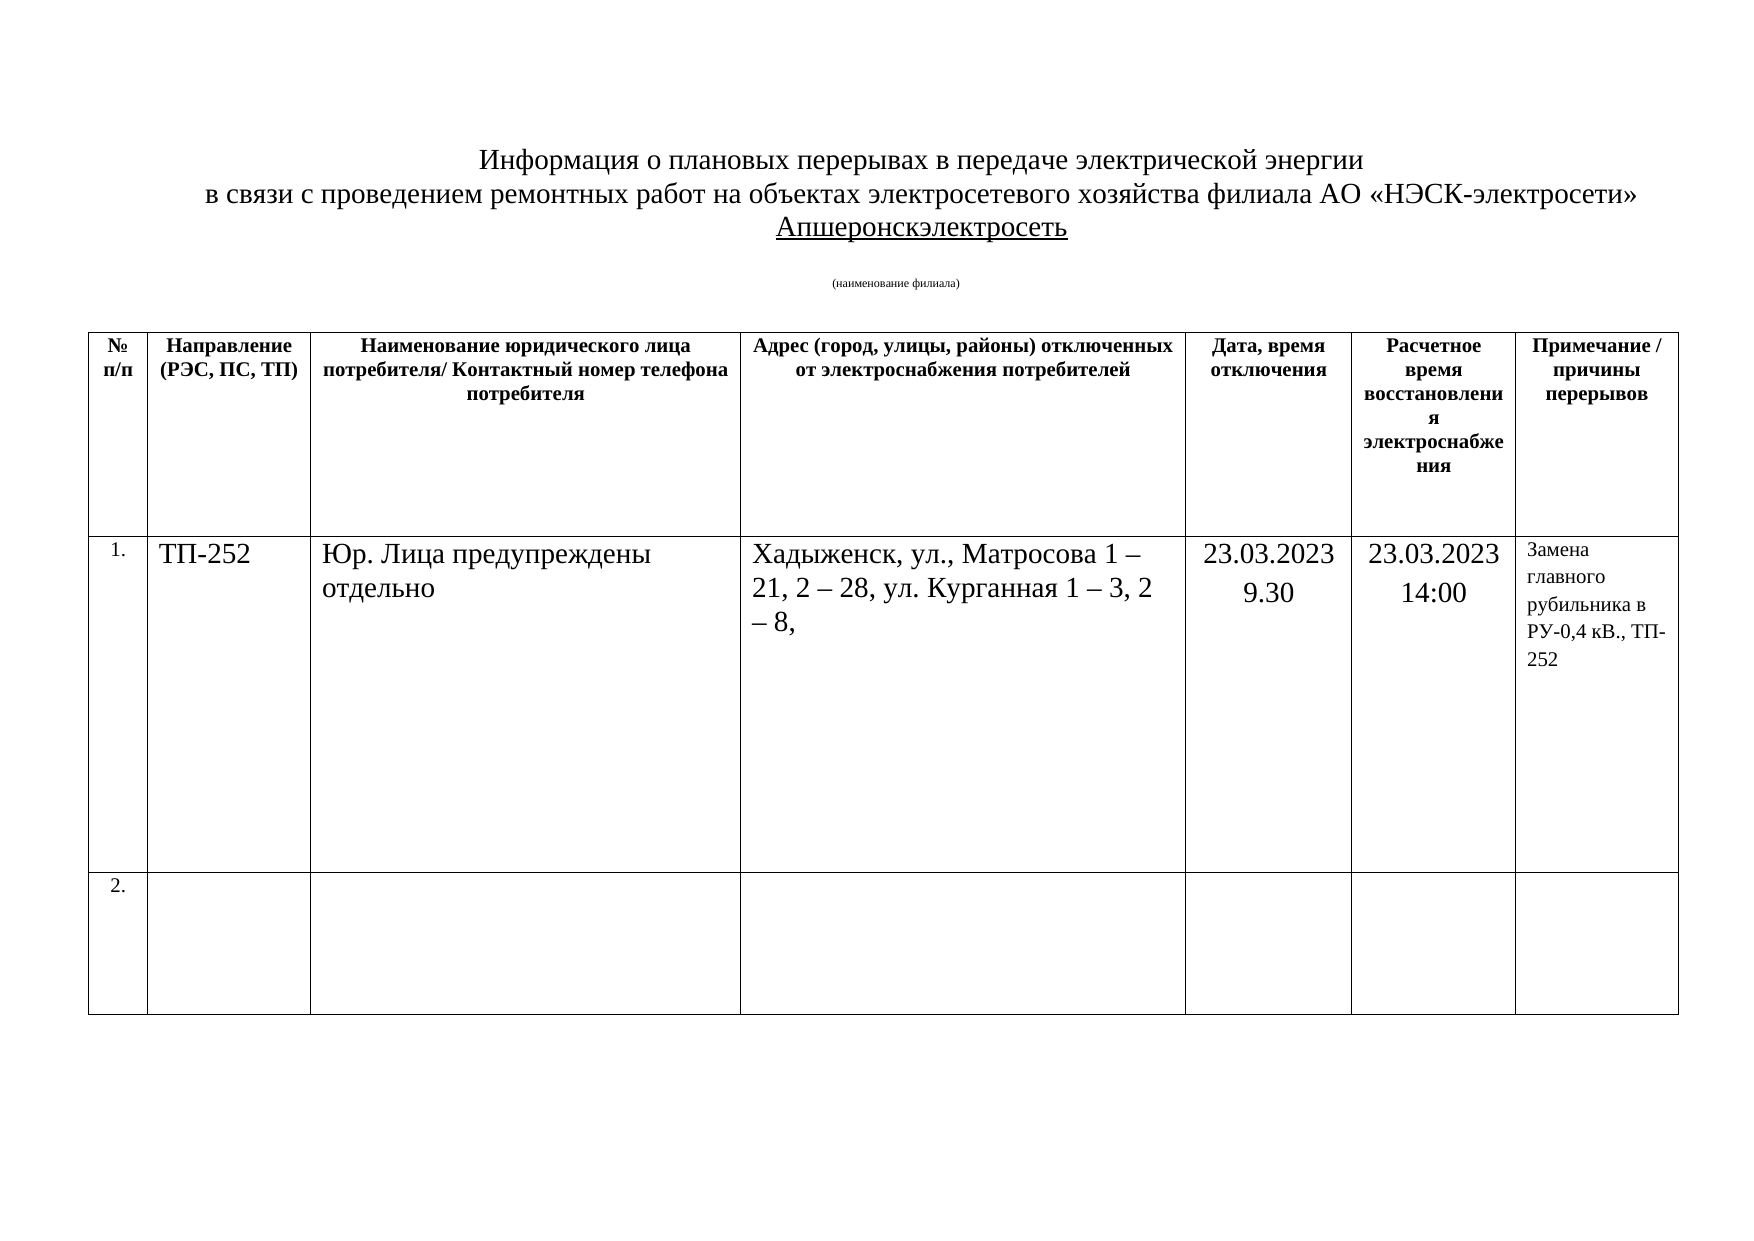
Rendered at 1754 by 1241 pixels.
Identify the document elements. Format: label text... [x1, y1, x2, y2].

table_cell Хадыженск, ул., Матросова 1 – 21, 2 – 28, ул. Курганная 1 – 3, 2 – 8, [741, 537, 1185, 872]
table_cell [1186, 873, 1351, 1013]
table_cell [1352, 873, 1515, 1013]
table_header Расчетное время восстановления электроснабжения [1352, 333, 1515, 536]
table_cell Юр. Лица предупреждены отдельно [311, 537, 740, 872]
table_header Дата, время отключения [1186, 333, 1351, 536]
table_cell [1516, 873, 1678, 1013]
text Информация о плановых перерывах в передаче электрической энергии [177, 142, 1665, 176]
text в связи с проведением ремонтных работ на объектах электросетевого хозяйства филиала АО «НЭСК-электросети» Апшеронскэлектросеть [177, 176, 1665, 243]
table_header Адрес (город, улицы, районы) отключенных от электроснабжения потребителей [741, 333, 1185, 536]
table_header Направление (РЭС, ПС, ТП) [148, 333, 310, 536]
table_header Примечание / причины перерывов [1516, 333, 1678, 536]
table_header Наименование юридического лица потребителя/ Контактный номер телефона потребителя [311, 333, 740, 536]
table_cell 23.03.2023 9.30 [1186, 537, 1351, 872]
table_cell Замена главного рубильника в РУ-0,4 кВ., ТП-252 [1516, 537, 1678, 872]
table_header № п/п [89, 333, 147, 536]
table_cell 1. [89, 537, 147, 872]
table_cell [741, 873, 1185, 1013]
table_cell [148, 873, 310, 1013]
text (наименование филиала) [723, 276, 1665, 300]
table_cell 2. [89, 873, 147, 1013]
table_cell ТП-252 [148, 537, 310, 872]
table_cell [311, 873, 740, 1013]
table_cell 23.03.2023 14:00 [1352, 537, 1515, 872]
